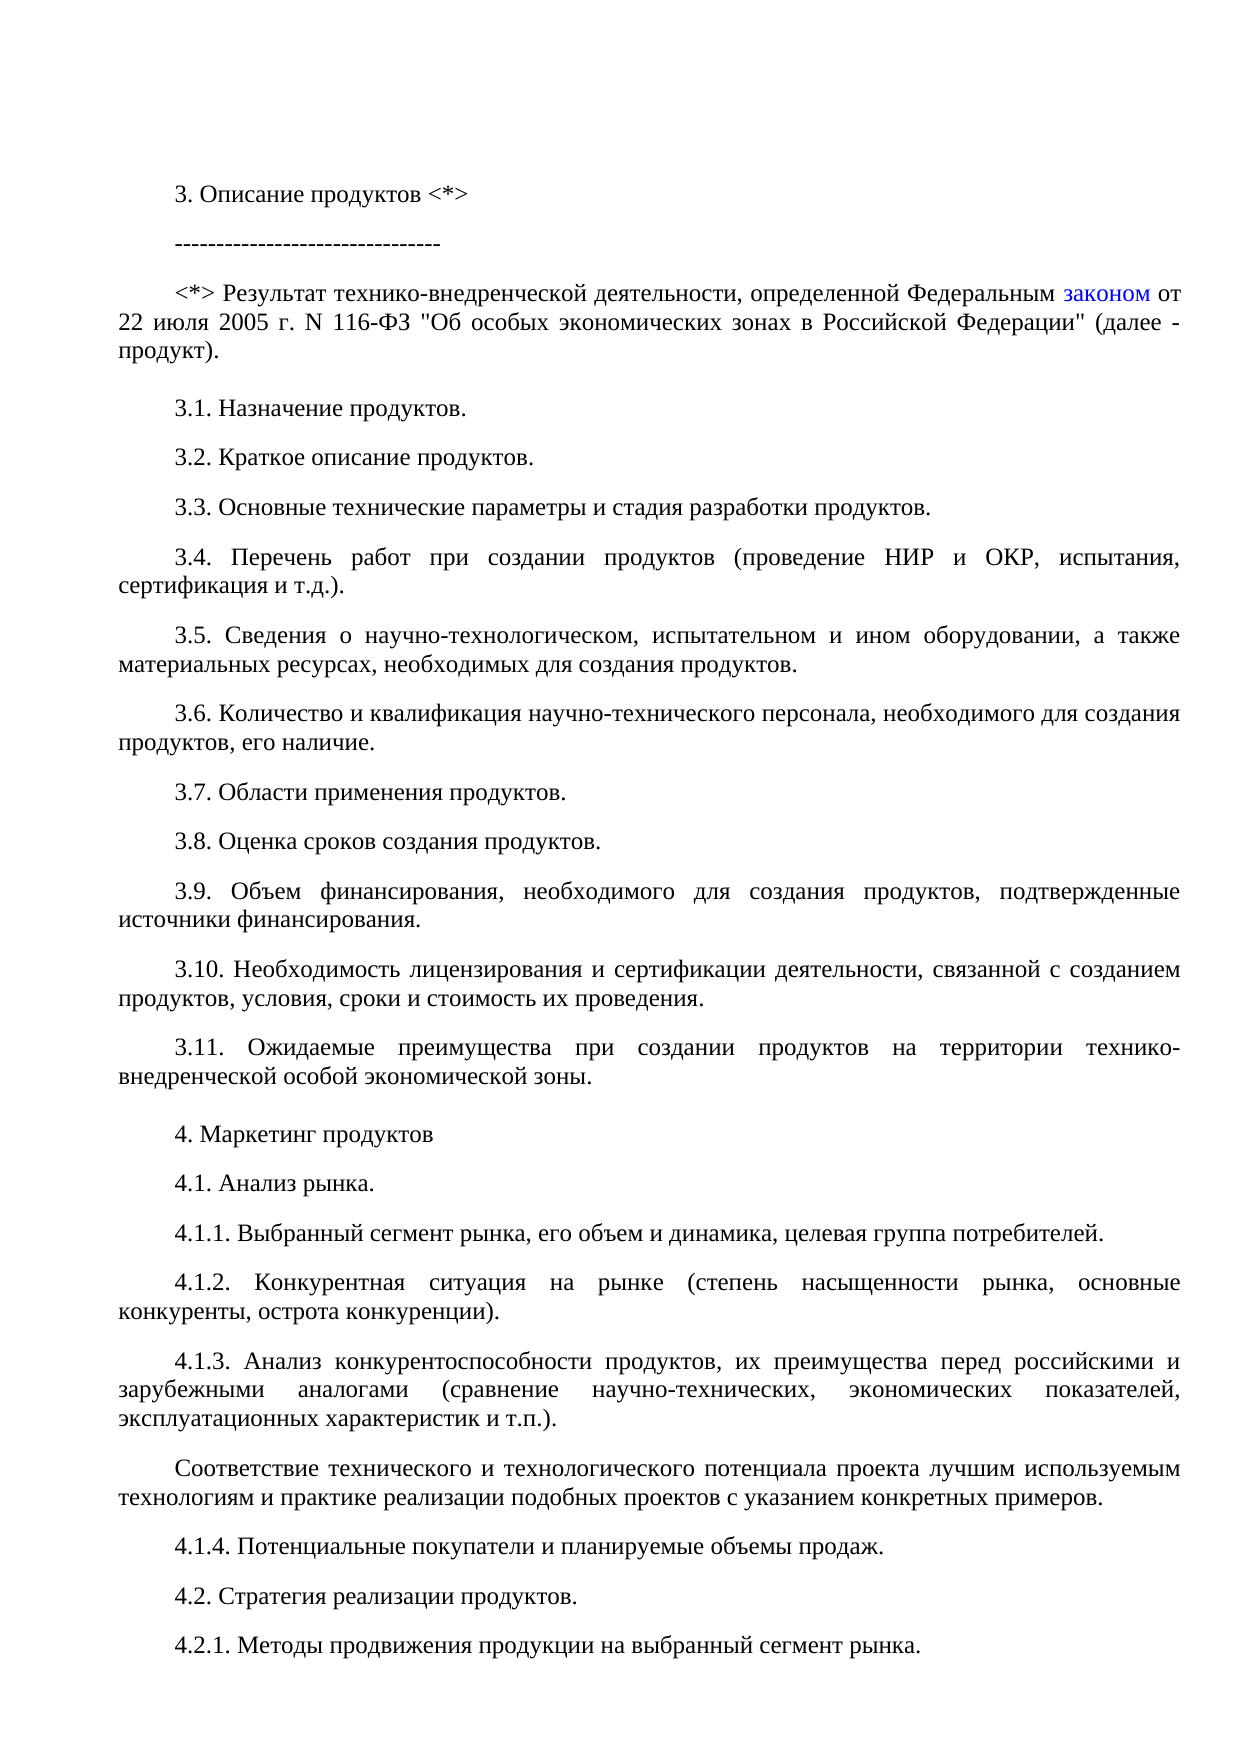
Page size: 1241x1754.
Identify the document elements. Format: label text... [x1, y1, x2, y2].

text 3. Описание продуктов <*> [118, 179, 1181, 207]
text 4.2. Стратегия реализации продуктов. [118, 1581, 1181, 1609]
text 3.6. Количество и квалификация научно-технического персонала, необходимого для создания продуктов, его наличие. [118, 698, 1181, 756]
text 3.10. Необходимость лицензирования и сертификации деятельности, связанной с созданием продуктов, условия, сроки и стоимость их проведения. [118, 954, 1181, 1012]
text 4.1.3. Анализ конкурентоспособности продуктов, их преимущества перед российскими и зарубежными аналогами (сравнение научно-технических, экономических показателей, эксплуатационных характеристик и т.п.). [118, 1346, 1181, 1432]
text 4.1.2. Конкурентная ситуация на рынке (степень насыщенности рынка, основные конкуренты, острота конкуренции). [118, 1267, 1181, 1325]
text 3.1. Назначение продуктов. [118, 393, 1181, 422]
text 3.9. Объем финансирования, необходимого для создания продуктов, подтвержденные источники финансирования. [118, 876, 1181, 933]
text 4.1.1. Выбранный сегмент рынка, его объем и динамика, целевая группа потребителей. [118, 1218, 1181, 1247]
text 3.8. Оценка сроков создания продуктов. [118, 826, 1181, 855]
text 4. Маркетинг продуктов [118, 1119, 1181, 1147]
text 3.11. Ожидаемые преимущества при создании продуктов на территории технико-внедренческой особой экономической зоны. [118, 1032, 1181, 1090]
text 4.1.4. Потенциальные покупатели и планируемые объемы продаж. [118, 1531, 1181, 1560]
text 3.7. Области применения продуктов. [118, 777, 1181, 805]
text Соответствие технического и технологического потенциала проекта лучшим используемым технологиям и практике реализации подобных проектов с указанием конкретных примеров. [118, 1453, 1181, 1510]
text 3.2. Краткое описание продуктов. [118, 442, 1181, 471]
text 3.4. Перечень работ при создании продуктов (проведение НИР и ОКР, испытания, сертификация и т.д.). [118, 542, 1181, 599]
text 3.5. Сведения о научно-технологическом, испытательном и ином оборудовании, а также материальных ресурсах, необходимых для создания продуктов. [118, 620, 1181, 677]
text <*> Результат технико-внедренческой деятельности, определенной Федеральным законом от 22 июля 2005 г. N 116-ФЗ "Об особых экономических зонах в Российской Федерации" (далее - продукт). [118, 278, 1181, 364]
text 4.2.1. Методы продвижения продукции на выбранный сегмент рынка. [118, 1630, 1181, 1659]
text -------------------------------- [118, 228, 1181, 257]
text 4.1. Анализ рынка. [118, 1168, 1181, 1197]
text 3.3. Основные технические параметры и стадия разработки продуктов. [118, 492, 1181, 521]
